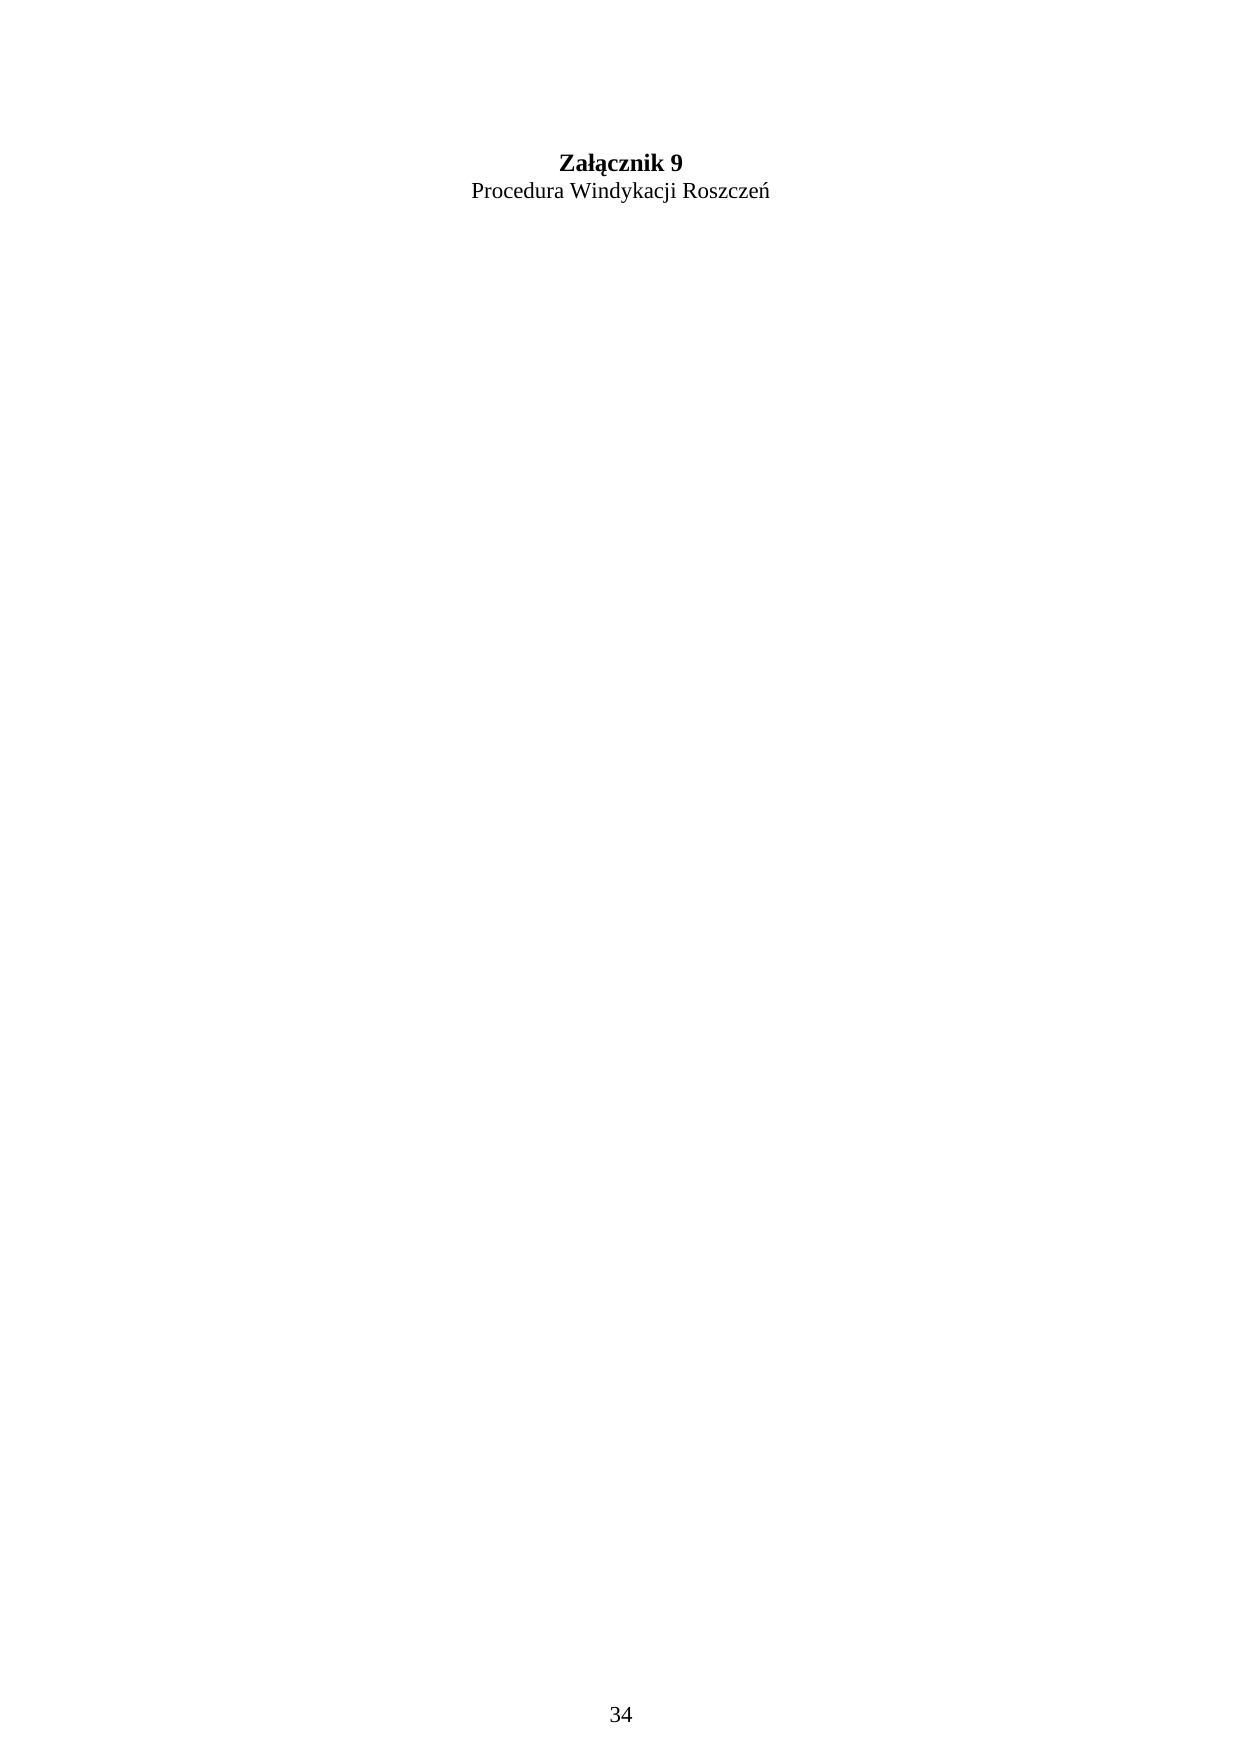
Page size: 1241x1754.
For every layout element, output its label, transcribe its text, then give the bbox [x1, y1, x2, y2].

text Załącznik 9 Procedura Windykacji Roszczeń [148, 148, 1094, 203]
